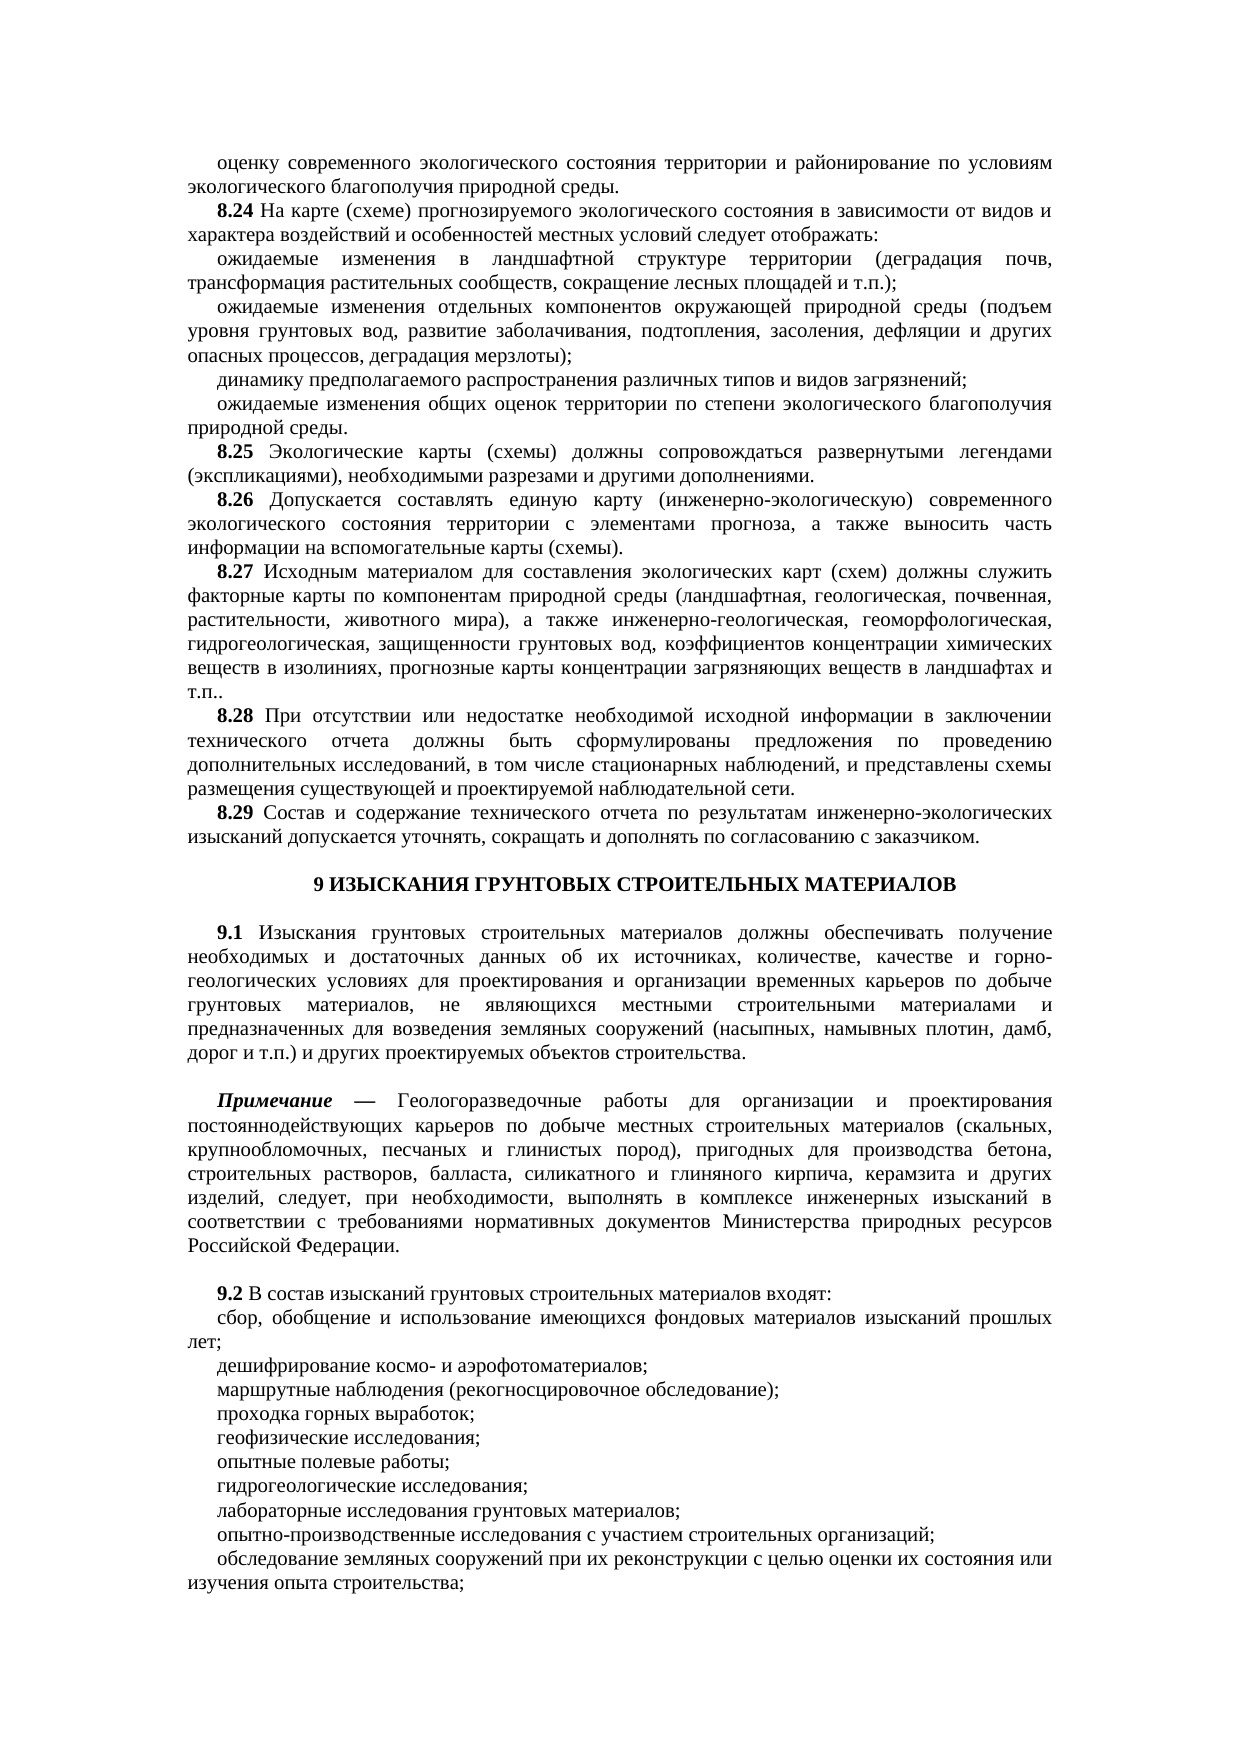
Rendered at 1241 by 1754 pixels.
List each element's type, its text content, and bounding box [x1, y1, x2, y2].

text ожидаемые изменения отдельных компонентов окружающей природной среды (подъем уровня грунтовых вод, развитие заболачивания, подтопления, засоления, дефляции и других опасных процессов, деградация мерзлоты); [187, 294, 1053, 367]
text 9 ИЗЫСКАНИЯ ГРУНТОВЫХ СТРОИТЕЛЬНЫХ МАТЕРИАЛОВ [187, 872, 1053, 896]
text сбор, обобщение и использование имеющихся фондовых материалов изысканий прошлых лет; [187, 1305, 1053, 1353]
text 8.29 Состав и содержание технического отчета по результатам инженерно-экологических изысканий допускается уточнять, сокращать и дополнять по согласованию с заказчиком. [187, 800, 1053, 848]
text 9.2 В состав изысканий грунтовых строительных материалов входят: [187, 1281, 1053, 1305]
text опытные полевые работы; [187, 1449, 1053, 1473]
text лабораторные исследования грунтовых материалов; [187, 1497, 1053, 1522]
text дешифрирование космо- и аэрофотоматериалов; [187, 1353, 1053, 1377]
text ожидаемые изменения общих оценок территории по степени экологического благополучия природной среды. [187, 391, 1053, 439]
text Примечание — Геологоразведочные работы для организации и проектирования постояннодействующих карьеров по добыче местных строительных материалов (скальных, крупнообломочных, песчаных и глинистых пород), пригодных для производства бетона, строительных растворов, балласта, силикатного и глиняного кирпича, керамзита и других изделий, следует, при необходимости, выполнять в комплексе инженерных изысканий в соответствии с требованиями нормативных документов Министерства природных ресурсов Российской Федерации. [187, 1088, 1053, 1257]
text динамику предполагаемого распространения различных типов и видов загрязнений; [187, 367, 1053, 391]
text 8.28 При отсутствии или недостатке необходимой исходной информации в заключении технического отчета должны быть сформулированы предложения по проведению дополнительных исследований, в том числе стационарных наблюдений, и представлены схемы размещения существующей и проектируемой наблюдательной сети. [187, 703, 1053, 800]
text оценку современного экологического состояния территории и районирование по условиям экологического благополучия природной среды. [187, 150, 1053, 198]
text опытно-производственные исследования с участием строительных организаций; [187, 1522, 1053, 1546]
text 8.26 Допускается составлять единую карту (инженерно-экологическую) современного экологического состояния территории с элементами прогноза, а также выносить часть информации на вспомогательные карты (схемы). [187, 487, 1053, 559]
text 9.1 Изыскания грунтовых строительных материалов должны обеспечивать получение необходимых и достаточных данных об их источниках, количестве, качестве и горно-геологических условиях для проектирования и организации временных карьеров по добыче грунтовых материалов, не являющихся местными строительными материалами и предназначенных для возведения земляных сооружений (насыпных, намывных плотин, дамб, дорог и т.п.) и других проектируемых объектов строительства. [187, 920, 1053, 1064]
text обследование земляных сооружений при их реконструкции с целью оценки их состояния или изучения опыта строительства; [187, 1546, 1053, 1594]
text 8.25 Экологические карты (схемы) должны сопровождаться развернутыми легендами (экспликациями), необходимыми разрезами и другими дополнениями. [187, 439, 1053, 487]
text маршрутные наблюдения (рекогносцировочное обследование); [187, 1377, 1053, 1401]
text ожидаемые изменения в ландшафтной структуре территории (деградация почв, трансформация растительных сообществ, сокращение лесных площадей и т.п.); [187, 246, 1053, 294]
text гидрогеологические исследования; [187, 1473, 1053, 1497]
text 8.24 На карте (схеме) прогнозируемого экологического состояния в зависимости от видов и характера воздействий и особенностей местных условий следует отображать: [187, 198, 1053, 246]
text геофизические исследования; [187, 1425, 1053, 1449]
text 8.27 Исходным материалом для составления экологических карт (схем) должны служить факторные карты по компонентам природной среды (ландшафтная, геологическая, почвенная, растительности, животного мира), а также инженерно-геологическая, геоморфологическая, гидрогеологическая, защищенности грунтовых вод, коэффициентов концентрации химических веществ в изолиниях, прогнозные карты концентрации загрязняющих веществ в ландшафтах и т.п.. [187, 559, 1053, 703]
text проходка горных выработок; [187, 1401, 1053, 1425]
